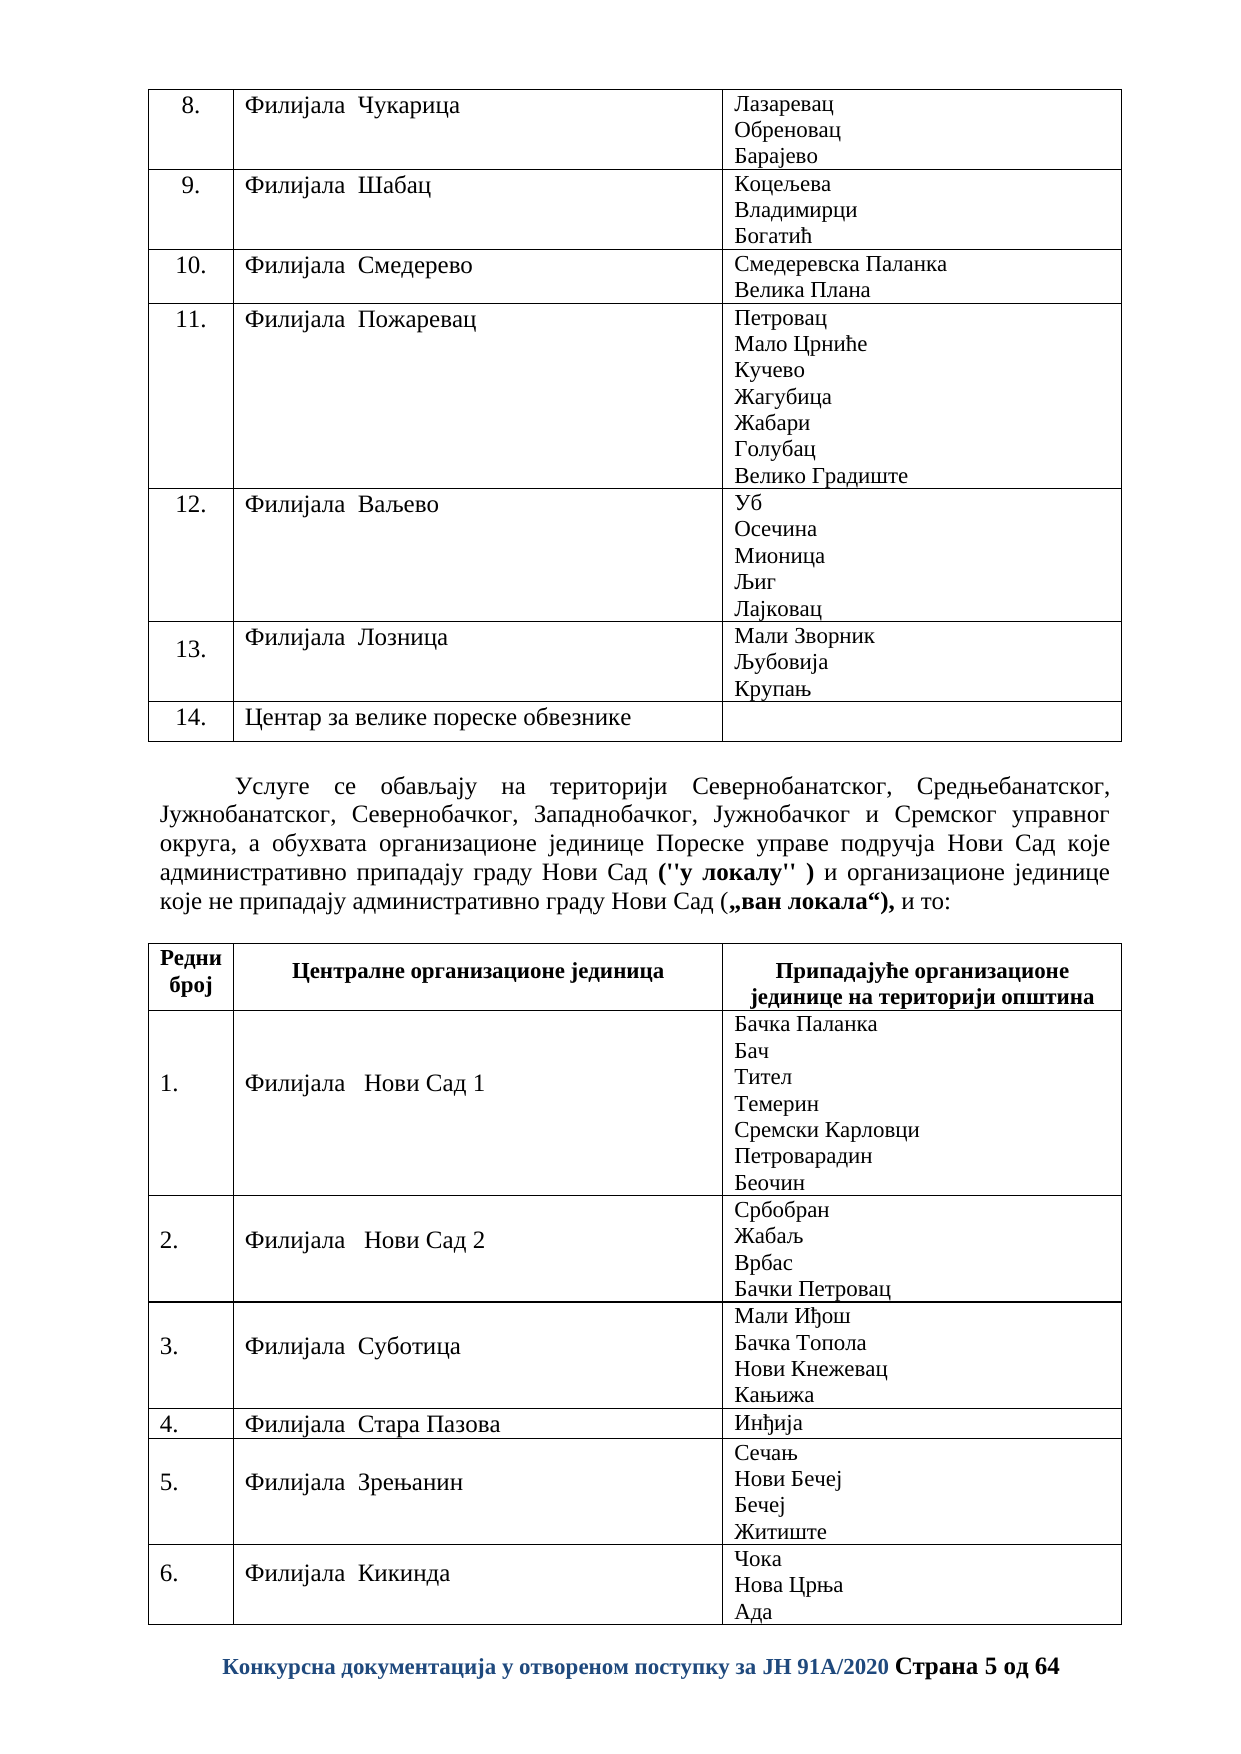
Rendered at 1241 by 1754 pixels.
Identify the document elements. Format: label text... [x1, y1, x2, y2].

table_cell 10. [149, 250, 233, 303]
table_cell 12. [149, 489, 233, 621]
table_cell Филијала Смедерево [234, 250, 722, 303]
table_cell Мали Зворник Љубовија Крупањ [723, 622, 1121, 701]
table_cell Филијала Нови Сад 1 [234, 1011, 722, 1195]
table_cell Филијала Ваљево [234, 489, 722, 621]
table_cell 11. [149, 304, 233, 488]
table_cell 9. [149, 170, 233, 249]
table_cell 8. [149, 90, 233, 169]
table_cell 4. [149, 1409, 233, 1438]
table_cell Филијала Суботица [234, 1303, 722, 1408]
table_header Припадајуће организационе јединице на територији општина [723, 944, 1121, 1009]
table_cell 13. [149, 622, 233, 701]
table_header Централне организационе јединица [234, 944, 722, 1009]
table_header Редни број [149, 944, 233, 1009]
table_cell 14. [149, 702, 233, 741]
table_cell Филијала Нови Сад 2 [234, 1196, 722, 1301]
table_cell Филијала Пожаревац [234, 304, 722, 488]
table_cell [723, 1545, 1121, 1624]
table_cell 3. [149, 1303, 233, 1408]
table_cell Сечањ Нови Бечеј Бечеј Житиште [723, 1439, 1121, 1544]
table_cell Петровац Мало Црниће Кучево Жагубица Жабари Голубац Велико Градиште [723, 304, 1121, 488]
table_cell Бачка Паланка Бач Тител Темерин Сремски Карловци Петроварадин Беочин [723, 1011, 1121, 1195]
table_cell [723, 702, 1121, 741]
table_cell Лазаревац Обреновац Барајево [723, 90, 1121, 169]
table_cell 6. [149, 1545, 233, 1624]
table_cell Филијала Кикинда [234, 1545, 722, 1624]
table_cell Коцељева Владимирци Богатић [723, 170, 1121, 249]
text Услуге се обављају на територији Севернобанатског, Средњебанатског, Јужнобанатског, Севернобачког, Западнобачког, Јужнобачког и Сремског управног округа, а обухвата организационе јединице Пореске управе подручја Нови Сад које административно припадају граду Нови Сад (''у локалу'' ) и организационе јединице које не припадају административно граду Нови Сад („ван локала“), и то: [159, 771, 1110, 914]
table_cell 2. [149, 1196, 233, 1301]
table_cell 1. [149, 1011, 233, 1195]
table_cell Србобран Жабаљ Врбас Бачки Петровац [723, 1196, 1121, 1301]
table_cell Уб Осечина Мионица Љиг Лајковац [723, 489, 1121, 621]
table_cell Инђија [723, 1409, 1121, 1438]
table_cell Смедеревска Паланка Велика Плана [723, 250, 1121, 303]
table_cell Филијала Лозница [234, 622, 722, 701]
table_cell Мали Иђош Бачка Топола Нови Кнежевац Кањижа [723, 1303, 1121, 1408]
table_cell Центар за велике пореске обвезнике [234, 702, 722, 741]
table_cell Филијала Стара Пазова [234, 1409, 722, 1438]
table_cell 5. [149, 1439, 233, 1544]
table_cell Филијала Шабац [234, 170, 722, 249]
table_cell Филијала Зрењанин [234, 1439, 722, 1544]
table_cell Филијала Чукарица [234, 90, 722, 169]
